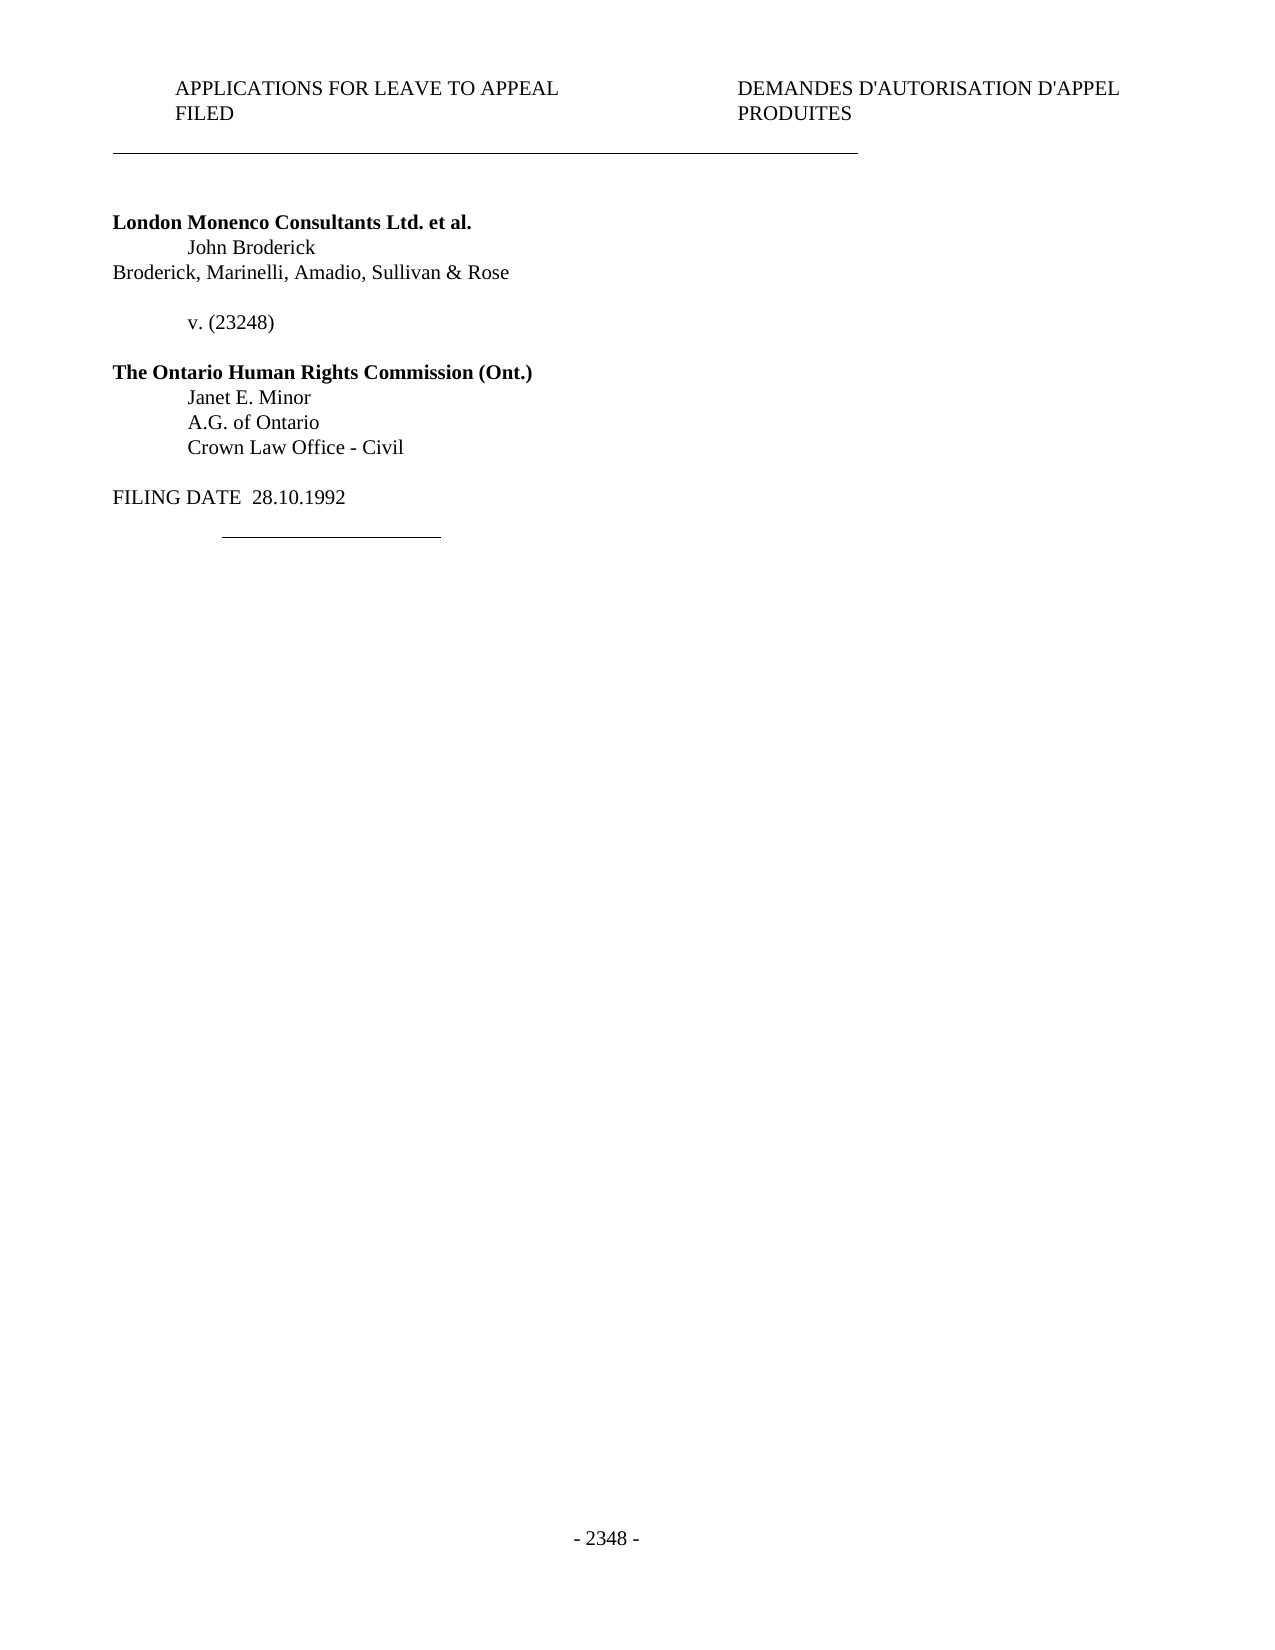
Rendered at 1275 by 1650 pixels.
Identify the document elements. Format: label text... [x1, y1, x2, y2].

text John Broderick [112, 234, 550, 259]
text Broderick, Marinelli, Amadio, Sullivan & Rose [112, 259, 550, 284]
text A.G. of Ontario [112, 409, 550, 434]
text London Monenco Consultants Ltd. et al. [112, 209, 550, 234]
text The Ontario Human Rights Commission (Ont.) [112, 359, 550, 384]
text Crown Law Office - Civil [112, 434, 550, 459]
text v. (23248) [112, 309, 550, 334]
text FILING DATE 28.10.1992 [112, 484, 550, 509]
text Janet E. Minor [112, 384, 550, 409]
